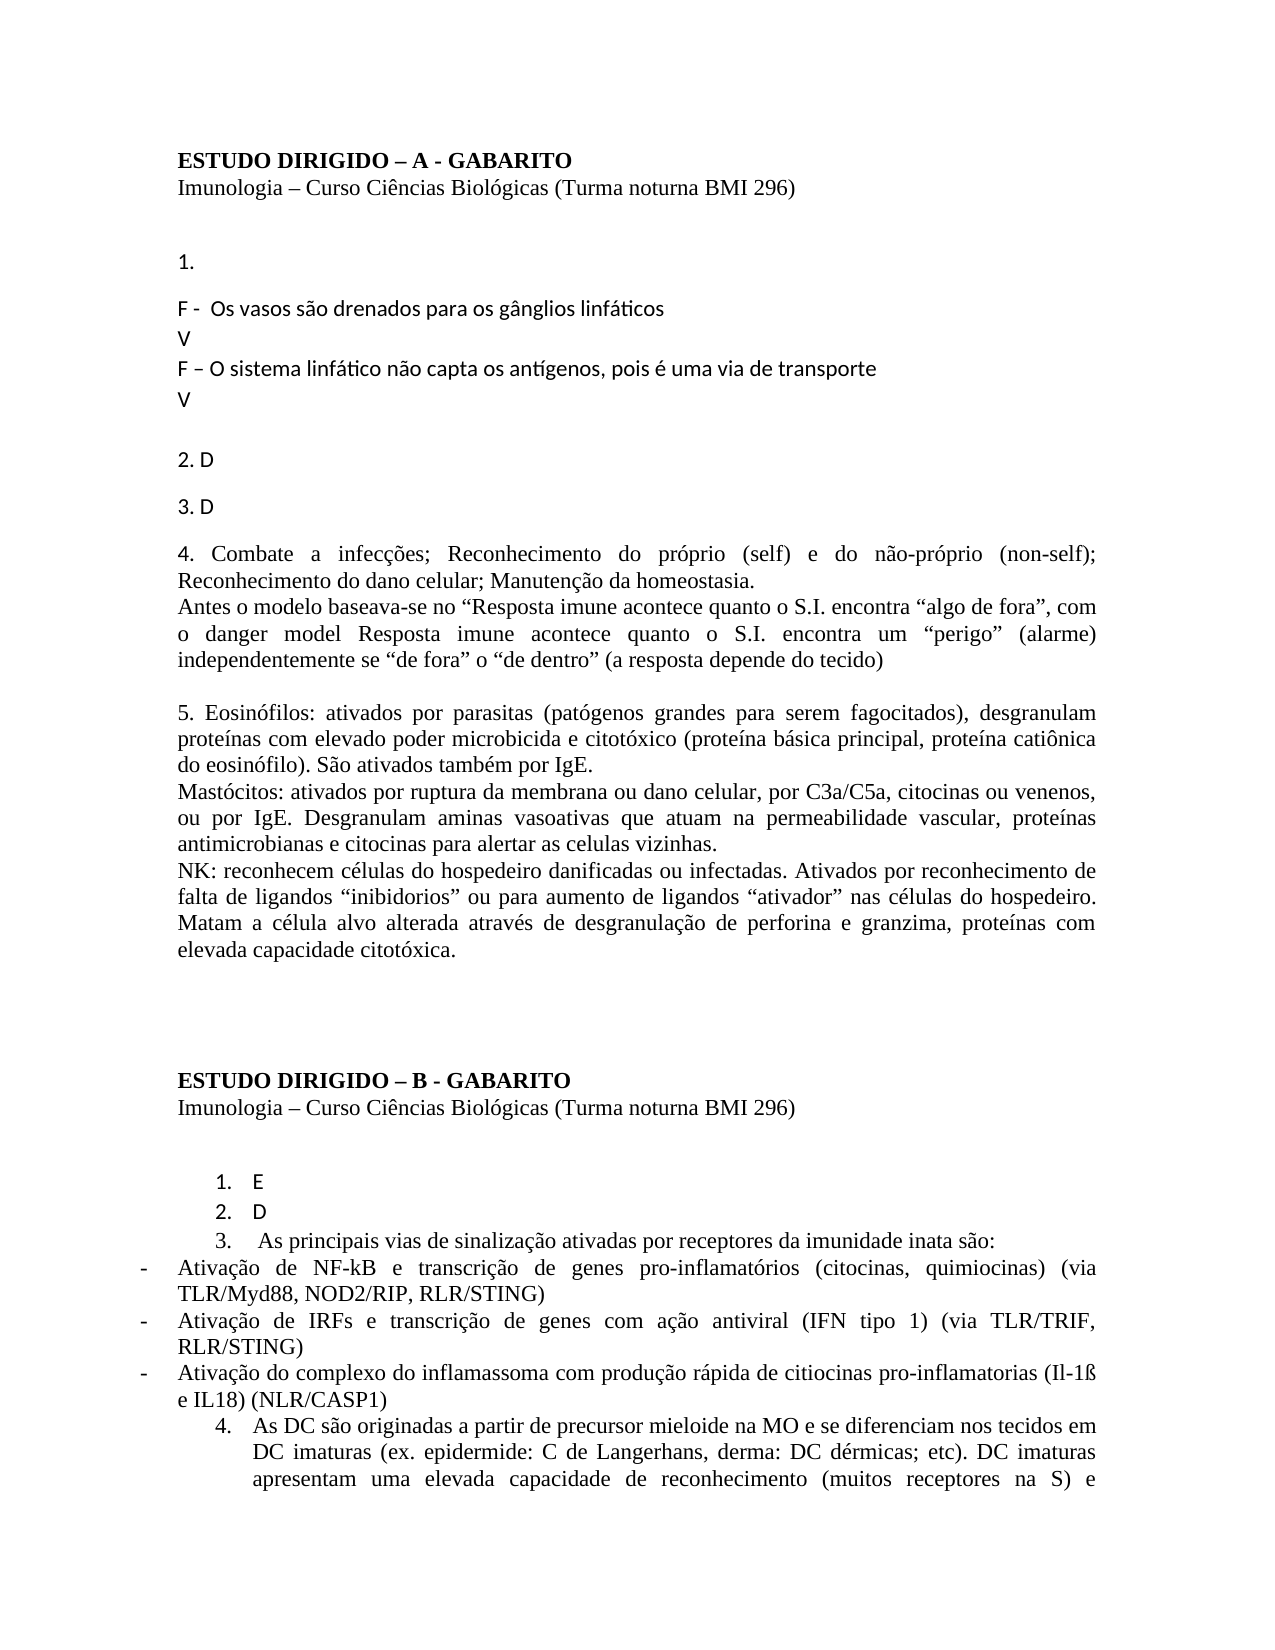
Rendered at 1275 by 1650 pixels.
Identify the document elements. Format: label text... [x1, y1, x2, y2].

text Imunologia – Curso Ciências Biológicas (Turma noturna BMI 296) [177, 1094, 1098, 1120]
text Imunologia – Curso Ciências Biológicas (Turma noturna BMI 296) [177, 174, 1098, 200]
text F – O sistema linfático não capta os antígenos, pois é uma via de transporte [177, 354, 1098, 382]
text Mastócitos: ativados por ruptura da membrana ou dano celular, por C3a/C5a, citocinas ou venenos, ou por IgE. Desgranulam aminas vasoativas que atuam na permeabilidade vascular, proteínas antimicrobianas e citocinas para alertar as celulas vizinhas. [177, 778, 1098, 857]
list D [215, 1197, 1098, 1225]
text F - Os vasos são drenados para os gânglios linfáticos [177, 294, 1098, 322]
list Ativação de IRFs e transcrição de genes com ação antiviral (IFN tipo 1) (via TLR/TRIF, RLR/STING) [140, 1307, 1098, 1359]
text ESTUDO DIRIGIDO – A - GABARITO [177, 148, 1098, 174]
text NK: reconhecem células do hospedeiro danificadas ou infectadas. Ativados por reconhecimento de falta de ligandos “inibidorios” ou para aumento de ligandos “ativador” nas células do hospedeiro. Matam a célula alvo alterada através de desgranulação de perforina e granzima, proteínas com elevada capacidade citotóxica. [177, 857, 1098, 962]
text 3. D [177, 492, 1098, 520]
text V [177, 385, 1098, 413]
text ESTUDO DIRIGIDO – B - GABARITO [177, 1068, 1098, 1094]
text 2. D [177, 445, 1098, 473]
list Ativação de NF-kB e transcrição de genes pro-inflamatórios (citocinas, quimiocinas) (via TLR/Myd88, NOD2/RIP, RLR/STING) [140, 1254, 1098, 1307]
list As principais vias de sinalização ativadas por receptores da imunidade inata são: [215, 1228, 1098, 1254]
text 1. [177, 247, 1098, 275]
text V [177, 324, 1098, 352]
list Ativação do complexo do inflamassoma com produção rápida de citiocinas pro-inflamatorias (Il-1ß e IL18) (NLR/CASP1) [140, 1359, 1098, 1412]
text 5. Eosinófilos: ativados por parasitas (patógenos grandes para serem fagocitados), desgranulam proteínas com elevado poder microbicida e citotóxico (proteína básica principal, proteína catiônica do eosinófilo). São ativados também por IgE. [177, 699, 1098, 778]
list E [215, 1167, 1098, 1195]
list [215, 1412, 1098, 1491]
text Antes o modelo baseava-se no “Resposta imune acontece quanto o S.I. encontra “algo de fora”, com o danger model Resposta imune acontece quanto o S.I. encontra um “perigo” (alarme) independentemente se “de fora” o “de dentro” (a resposta depende do tecido) [177, 593, 1098, 672]
text 4. Combate a infecções; Reconhecimento do próprio (self) e do não-próprio (non-self); Reconhecimento do dano celular; Manutenção da homeostasia. [177, 539, 1098, 593]
